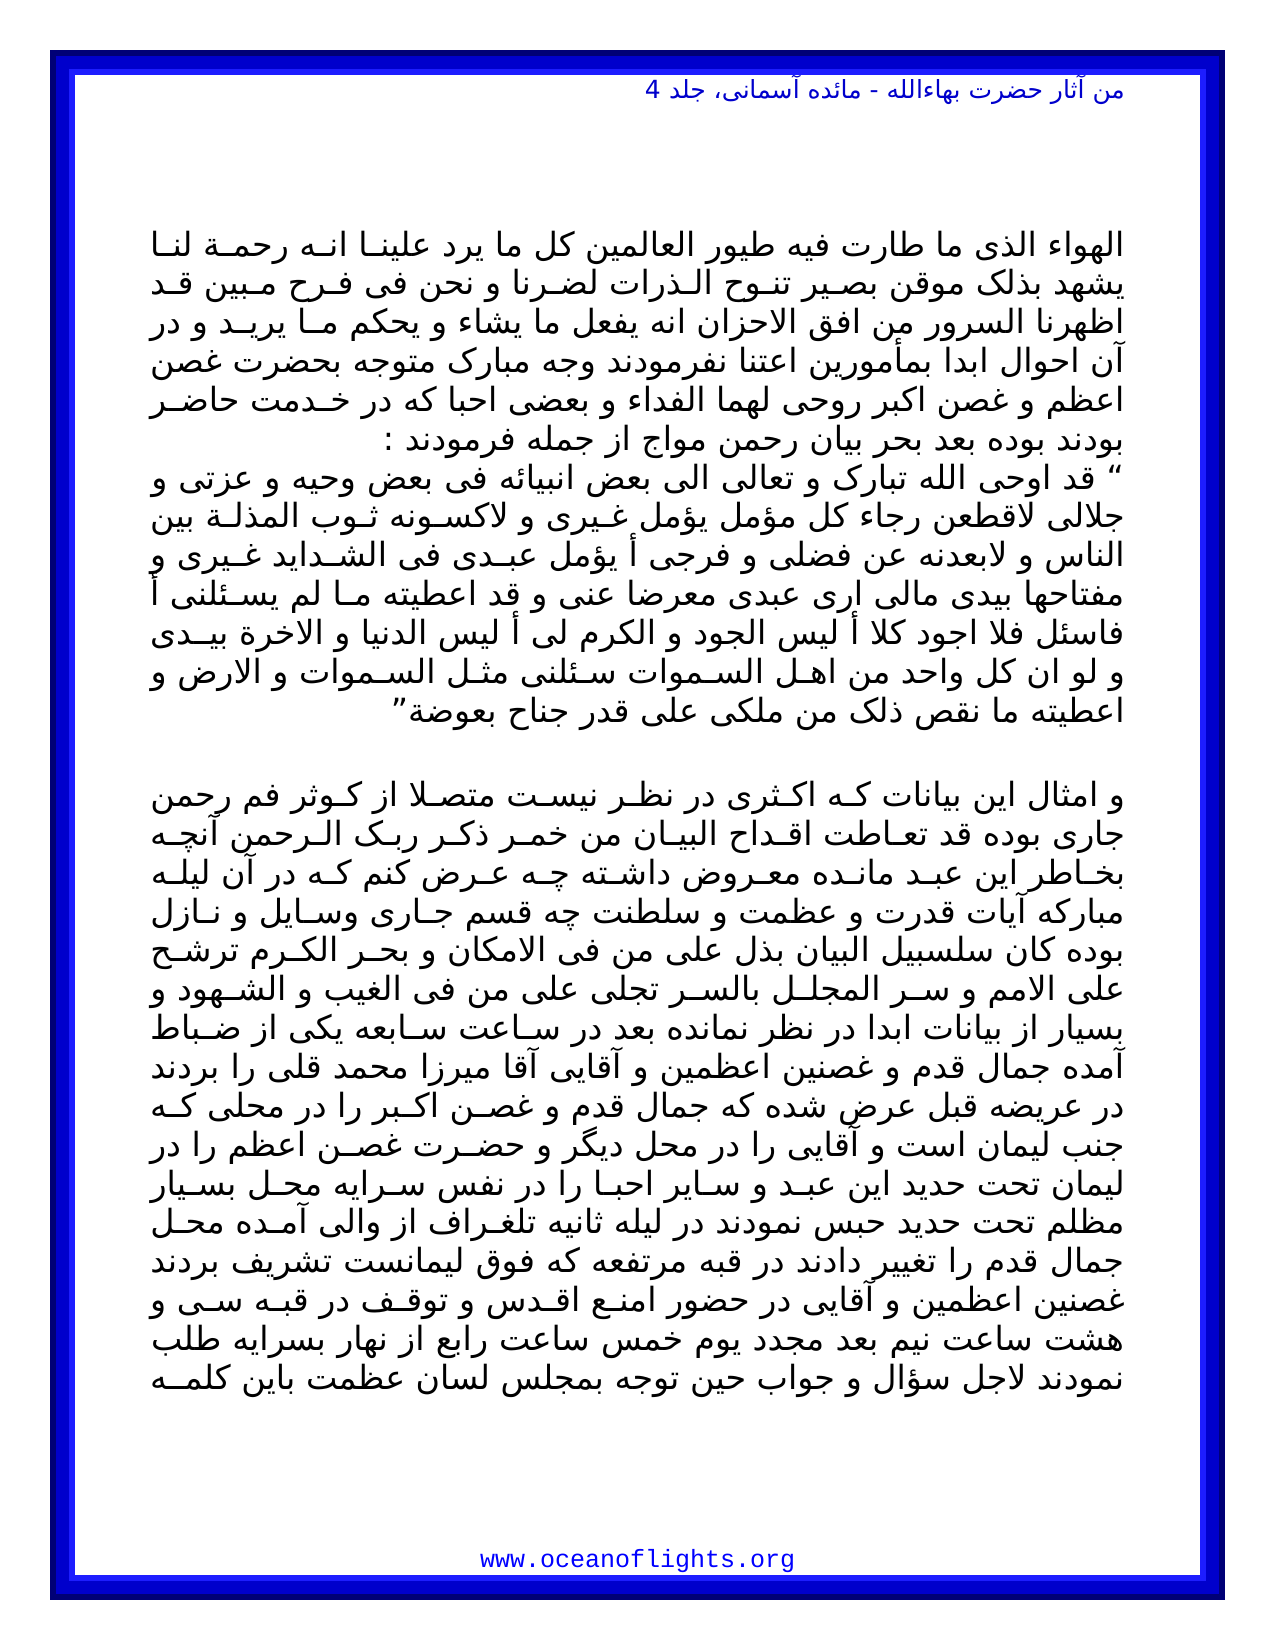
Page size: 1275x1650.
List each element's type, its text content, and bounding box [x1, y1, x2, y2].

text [150, 776, 1125, 1397]
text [150, 225, 1125, 458]
text “ قد اوحی الله تبارک و تعالی الی بعض انبیائه فی بعض وحیه و عزتی و جلالی لاقطعن رجاء کل مؤمل یؤمل غیری و لاکسونه ثوب المذلة بین الناس و لابعدنه عن فضلی و فرجی أ یؤمل عبدی فی الشداید غیری و مفتاحها بیدی مالی اری عبدی معرضا عنی و قد اعطیته ما لم یسئلنی أ فاسئل فلا اجود کلا أ لیس الجود و الکرم لی أ لیس الدنیا و الاخرة بیدی و لو ان کل واحد من اهل السموات سئلنی مثل السموات و الارض و اعطیته ما نقص ذلک من ملکی علی قدر جناح بعوضة” [150, 458, 1125, 730]
